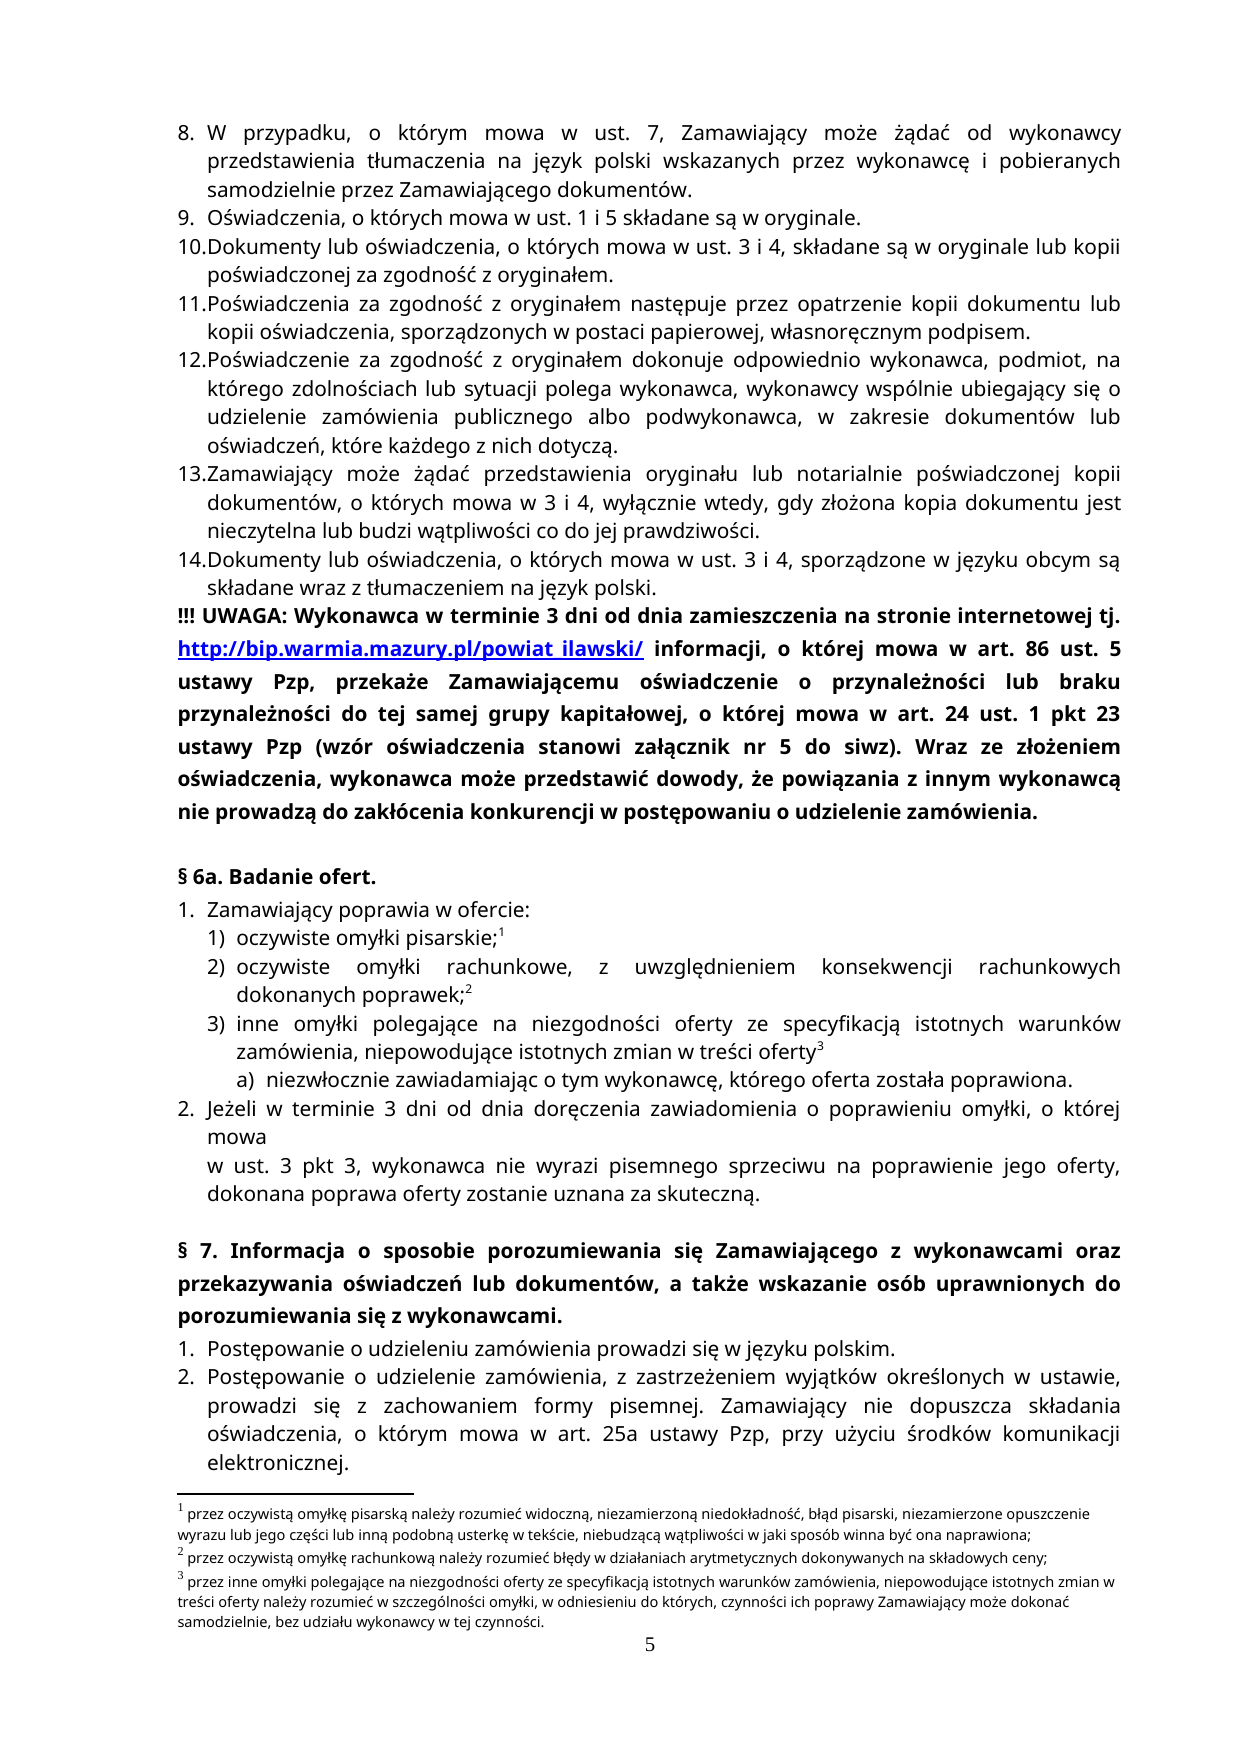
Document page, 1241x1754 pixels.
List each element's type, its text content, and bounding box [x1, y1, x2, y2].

list Postępowanie o udzieleniu zamówienia prowadzi się w języku polskim. [177, 1334, 1122, 1362]
list Dokumenty lub oświadczenia, o których mowa w ust. 3 i 4, składane są w oryginale lub kopii poświadczonej za zgodność z oryginałem. [177, 232, 1122, 289]
text § 7. Informacja o sposobie porozumiewania się Zamawiającego z wykonawcami oraz przekazywania oświadczeń lub dokumentów, a także wskazanie osób uprawnionych do porozumiewania się z wykonawcami. [177, 1236, 1122, 1330]
text !!! UWAGA: Wykonawca w terminie 3 dni od dnia zamieszczenia na stronie internetowej tj. http://bip.warmia.mazury.pl/powiat_ilawski/ informacji, o której mowa w art. 86 ust. 5 ustawy Pzp, przekaże Zamawiającemu oświadczenie o przynależności lub braku przynależności do tej samej grupy kapitałowej, o której mowa w art. 24 ust. 1 pkt 23 ustawy Pzp (wzór oświadczenia stanowi załącznik nr 5 do siwz). Wraz ze złożeniem oświadczenia, wykonawca może przedstawić dowody, że powiązania z innym wykonawcą nie prowadzą do zakłócenia konkurencji w postępowaniu o udzielenie zamówienia. [177, 602, 1122, 826]
list niezwłocznie zawiadamiając o tym wykonawcę, którego oferta została poprawiona. [236, 1066, 1122, 1094]
list Oświadczenia, o których mowa w ust. 1 i 5 składane są w oryginale. [177, 203, 1122, 232]
list Zamawiający poprawia w ofercie: [177, 895, 1122, 923]
list inne omyłki polegające na niezgodności oferty ze specyfikacją istotnych warunków zamówienia, niepowodujące istotnych zmian w treści oferty [207, 1009, 1122, 1066]
list oczywiste omyłki pisarskie; [207, 923, 1122, 952]
list Dokumenty lub oświadczenia, o których mowa w ust. 3 i 4, sporządzone w języku obcym są składane wraz z tłumaczeniem na język polski. [177, 545, 1122, 602]
list Poświadczenie za zgodność z oryginałem dokonuje odpowiednio wykonawca, podmiot, na którego zdolnościach lub sytuacji polega wykonawca, wykonawcy wspólnie ubiegający się o udzielenie zamówienia publicznego albo podwykonawca, w zakresie dokumentów lub oświadczeń, które każdego z nich dotyczą. [177, 346, 1122, 459]
list W przypadku, o którym mowa w ust. 7, Zamawiający może żądać od wykonawcy przedstawienia tłumaczenia na język polski wskazanych przez wykonawcę i pobieranych samodzielnie przez Zamawiającego dokumentów. [177, 118, 1122, 203]
list oczywiste omyłki rachunkowe, z uwzględnieniem konsekwencji rachunkowych dokonanych poprawek; [207, 952, 1122, 1009]
list Poświadczenia za zgodność z oryginałem następuje przez opatrzenie kopii dokumentu lub kopii oświadczenia, sporządzonych w postaci papierowej, własnoręcznym podpisem. [177, 289, 1122, 346]
list Jeżeli w terminie 3 dni od dnia doręczenia zawiadomienia o poprawieniu omyłki, o której mowa w ust. 3 pkt 3, wykonawca nie wyrazi pisemnego sprzeciwu na poprawienie jego oferty, dokonana poprawa oferty zostanie uznana za skuteczną. [177, 1094, 1122, 1208]
list Zamawiający może żądać przedstawienia oryginału lub notarialnie poświadczonej kopii dokumentów, o których mowa w 3 i 4, wyłącznie wtedy, gdy złożona kopia dokumentu jest nieczytelna lub budzi wątpliwości co do jej prawdziwości. [177, 459, 1122, 545]
list Postępowanie o udzielenie zamówienia, z zastrzeżeniem wyjątków określonych w ustawie, prowadzi się z zachowaniem formy pisemnej. Zamawiający nie dopuszcza składania oświadczenia, o którym mowa w art. 25a ustawy Pzp, przy użyciu środków komunikacji elektronicznej. [177, 1362, 1122, 1476]
text § 6a. Badanie ofert. [177, 862, 1122, 891]
